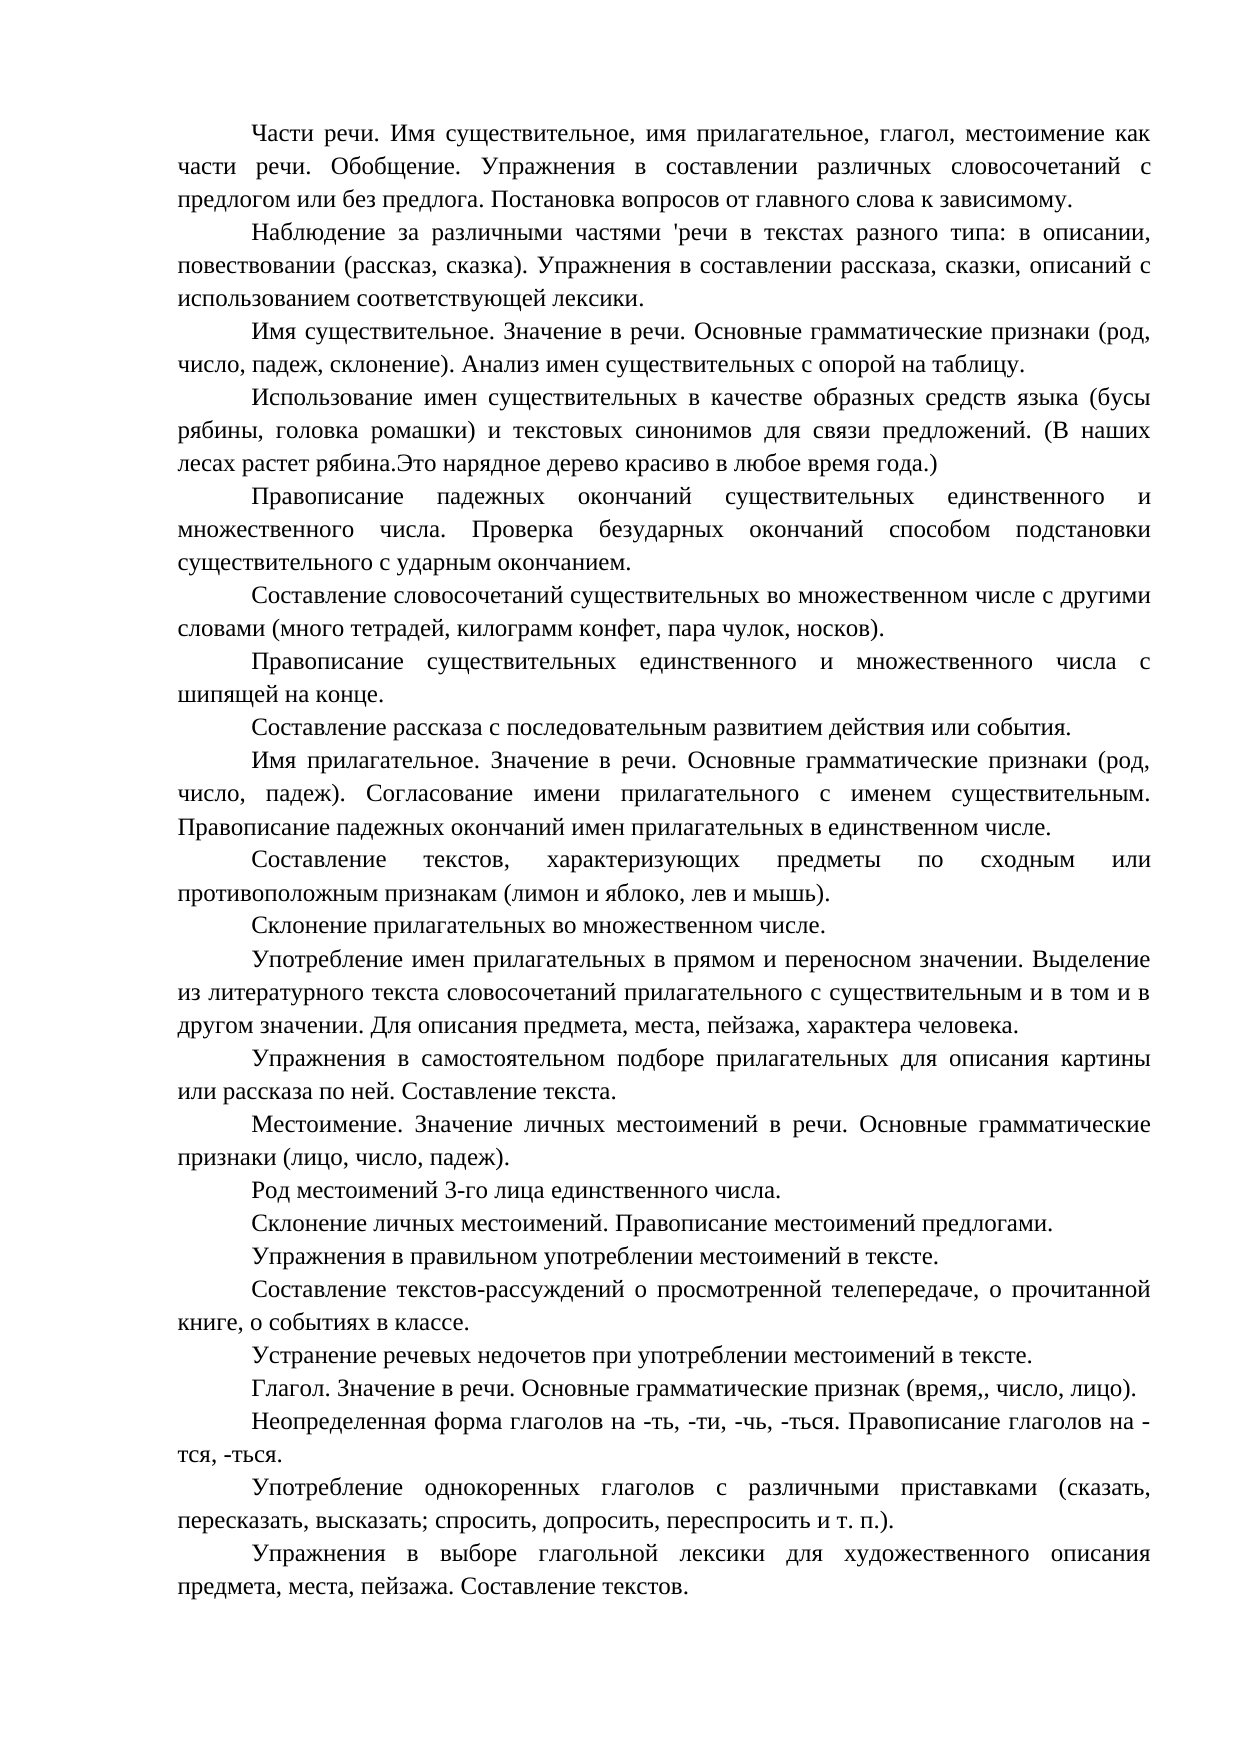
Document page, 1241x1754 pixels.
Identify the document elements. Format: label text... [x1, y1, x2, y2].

text Наблюдение за различными частями 'речи в текстах разного типа: в описании, повествовании (рассказ, сказка). Упражнения в составлении рассказа, сказки, описаний с использованием соответствующей лексики. [177, 217, 1152, 312]
text Упражнения в выборе глагольной лексики для художественного описания предмета, места, пейзажа. Составление текстов. [177, 1538, 1152, 1600]
text Имя существительное. Значение в речи. Основные грамматические признаки (род, число, падеж, склонение). Анализ имен существительных с опорой на таблицу. [177, 316, 1152, 378]
text Склонение личных местоимений. Правописание местоимений предлогами. [177, 1208, 1152, 1237]
text Глагол. Значение в речи. Основные грамматические признак (время,, число, лицо). [177, 1373, 1152, 1402]
text Употребление имен прилагательных в прямом и переносном значении. Выделение из литературного текста словосочетаний прилагательного с существительным и в том и в другом значении. Для описания предмета, места, пейзажа, характера человека. [177, 944, 1152, 1038]
text Правописание существительных единственного и множественного числа с шипящей на конце. [177, 646, 1152, 708]
text Род местоимений 3-го лица единственного числа. [177, 1175, 1152, 1203]
text Неопределенная форма глаголов на -ть, -ти, -чь, -ться. Правописание глаголов на -тся, -ться. [177, 1406, 1152, 1468]
text Упражнения в самостоятельном подборе прилагательных для описания картины или рассказа по ней. Составление текста. [177, 1043, 1152, 1104]
text Использование имен существительных в качестве образных средств языка (бусы рябины, головка ромашки) и текстовых синонимов для связи предложений. (В наших лесах растет рябина.Это нарядное дерево красиво в любое время года.) [177, 382, 1152, 477]
text Употребление однокоренных глаголов с различными приставками (сказать, пересказать, высказать; спросить, допросить, переспросить и т. п.). [177, 1472, 1152, 1534]
text Части речи. Имя существительное, имя прилагательное, глагол, местоимение как части речи. Обобщение. Упражнения в составлении различных словосочетаний с предлогом или без предлога. Постановка вопросов от главного слова к зависимому. [177, 118, 1152, 213]
text Составление текстов-рассуждений о просмотренной телепередаче, о прочитанной книге, о событиях в классе. [177, 1274, 1152, 1336]
text Составление текстов, характеризующих предметы по сходным или противоположным признакам (лимон и яблоко, лев и мышь). [177, 844, 1152, 906]
text Упражнения в правильном употреблении местоимений в тексте. [177, 1241, 1152, 1269]
text Местоимение. Значение личных местоимений в речи. Основные грамматические признаки (лицо, число, падеж). [177, 1109, 1152, 1171]
text Правописание падежных окончаний существительных единственного и множественного числа. Проверка безударных окончаний способом подстановки существительного с ударным окончанием. [177, 481, 1152, 576]
text Имя прилагательное. Значение в речи. Основные грамматические признаки (род, число, падеж). Согласование имени прилагательного с именем существительным. Правописание падежных окончаний имен прилагательных в единственном числе. [177, 746, 1152, 840]
text Составление рассказа с последовательным развитием действия или события. [177, 712, 1152, 741]
text Склонение прилагательных во множественном числе. [177, 911, 1152, 939]
text Устранение речевых недочетов при употреблении местоимений в тексте. [177, 1340, 1152, 1369]
text Составление словосочетаний существительных во множественном числе с другими словами (много тетрадей, килограмм конфет, пара чулок, носков). [177, 580, 1152, 642]
